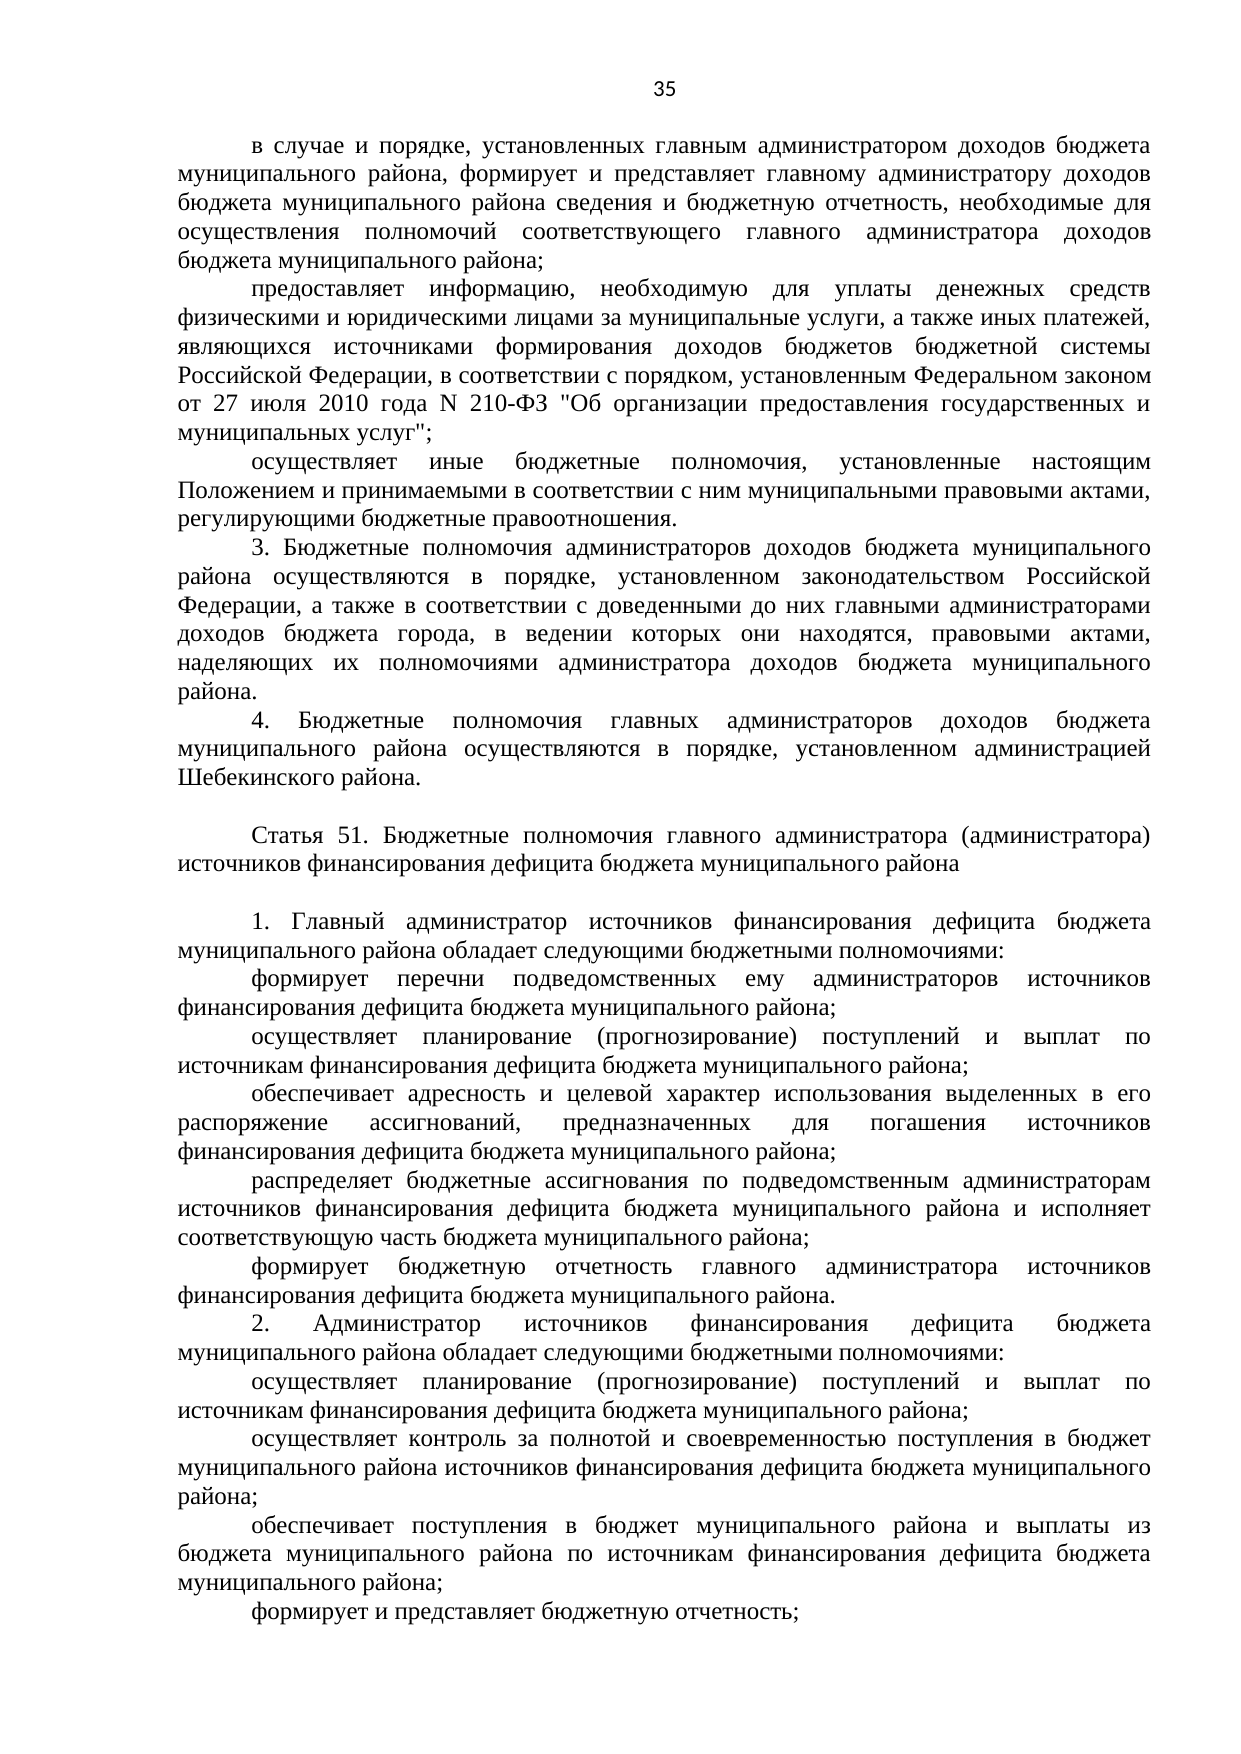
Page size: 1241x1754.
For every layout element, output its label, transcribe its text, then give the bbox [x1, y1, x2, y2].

text 1. Главный администратор источников финансирования дефицита бюджета муниципального района обладает следующими бюджетными полномочиями: [177, 906, 1152, 963]
text распределяет бюджетные ассигнования по подведомственным администраторам источников финансирования дефицита бюджета муниципального района и исполняет соответствующую часть бюджета муниципального района; [177, 1165, 1152, 1251]
text обеспечивает поступления в бюджет муниципального района и выплаты из бюджета муниципального района по источникам финансирования дефицита бюджета муниципального района; [177, 1510, 1152, 1596]
text формирует перечни подведомственных ему администраторов источников финансирования дефицита бюджета муниципального района; [177, 963, 1152, 1021]
text осуществляет контроль за полнотой и своевременностью поступления в бюджет муниципального района источников финансирования дефицита бюджета муниципального района; [177, 1423, 1152, 1510]
text осуществляет планирование (прогнозирование) поступлений и выплат по источникам финансирования дефицита бюджета муниципального района; [177, 1366, 1152, 1423]
text формирует бюджетную отчетность главного администратора источников финансирования дефицита бюджета муниципального района. [177, 1251, 1152, 1308]
text Статья 51. Бюджетные полномочия главного администратора (администратора) источников финансирования дефицита бюджета муниципального района [177, 820, 1152, 877]
text осуществляет иные бюджетные полномочия, установленные настоящим Положением и принимаемыми в соответствии с ним муниципальными правовыми актами, регулирующими бюджетные правоотношения. [177, 446, 1152, 532]
text в случае и порядке, установленных главным администратором доходов бюджета муниципального района, формирует и представляет главному администратору доходов бюджета муниципального района сведения и бюджетную отчетность, необходимые для осуществления полномочий соответствующего главного администратора доходов бюджета муниципального района; [177, 130, 1152, 273]
text формирует и представляет бюджетную отчетность; [177, 1596, 1152, 1625]
text предоставляет информацию, необходимую для уплаты денежных средств физическими и юридическими лицами за муниципальные услуги, а также иных платежей, являющихся источниками формирования доходов бюджетов бюджетной системы Российской Федерации, в соответствии с порядком, установленным Федеральном законом от 27 июля 2010 года N 210-ФЗ "Об организации предоставления государственных и муниципальных услуг"; [177, 273, 1152, 446]
text обеспечивает адресность и целевой характер использования выделенных в его распоряжение ассигнований, предназначенных для погашения источников финансирования дефицита бюджета муниципального района; [177, 1078, 1152, 1165]
text 3. Бюджетные полномочия администраторов доходов бюджета муниципального района осуществляются в порядке, установленном законодательством Российской Федерации, а также в соответствии с доведенными до них главными администраторами доходов бюджета города, в ведении которых они находятся, правовыми актами, наделяющих их полномочиями администратора доходов бюджета муниципального района. [177, 532, 1152, 705]
text осуществляет планирование (прогнозирование) поступлений и выплат по источникам финансирования дефицита бюджета муниципального района; [177, 1021, 1152, 1078]
text 4. Бюджетные полномочия главных администраторов доходов бюджета муниципального района осуществляются в порядке, установленном администрацией Шебекинского района. [177, 705, 1152, 791]
text 2. Администратор источников финансирования дефицита бюджета муниципального района обладает следующими бюджетными полномочиями: [177, 1308, 1152, 1366]
